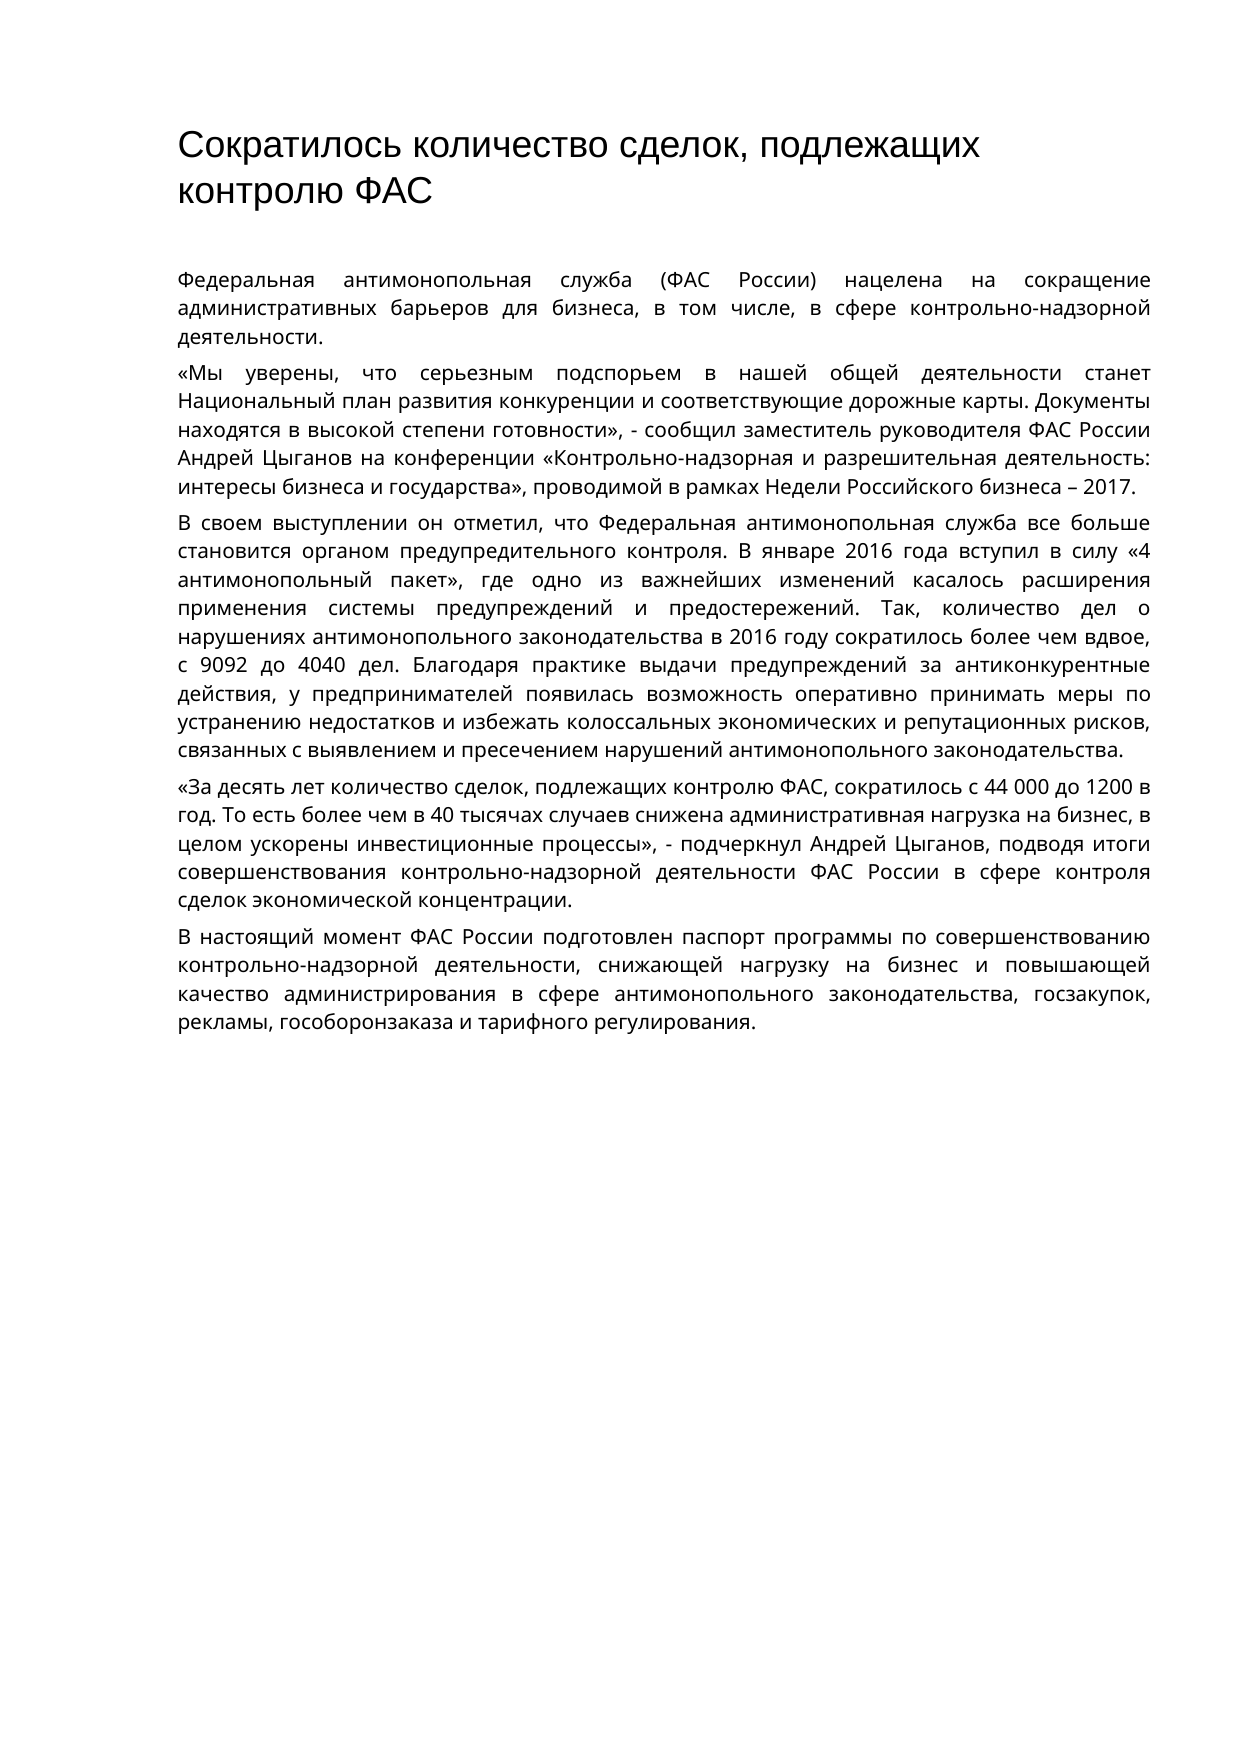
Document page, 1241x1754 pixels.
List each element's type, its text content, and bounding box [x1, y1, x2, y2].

text В настоящий момент ФАС России подготовлен паспорт программы по совершенствованию контрольно-надзорной деятельности, снижающей нагрузку на бизнес и повышающей качество администрирования в сфере антимонопольного законодательства, госзакупок, рекламы, гособоронзаказа и тарифного регулирования. [177, 922, 1152, 1036]
text Федеральная антимонопольная служба (ФАС России) нацелена на сокращение административных барьеров для бизнеса, в том числе, в сфере контрольно-надзорной деятельности. [177, 265, 1152, 350]
text В своем выступлении он отметил, что Федеральная антимонопольная служба все больше становится органом предупредительного контроля. В январе 2016 года вступил в силу «4 антимонопольный пакет», где одно из важнейших изменений касалось расширения применения системы предупреждений и предостережений. Так, количество дел о нарушениях антимонопольного законодательства в 2016 году сократилось более чем вдвое, с 9092 до 4040 дел. Благодаря практике выдачи предупреждений за антиконкурентные действия, у предпринимателей появилась возможность оперативно принимать меры по устранению недостатков и избежать колоссальных экономических и репутационных рисков, связанных с выявлением и пресечением нарушений антимонопольного законодательства. [177, 508, 1152, 764]
text «За десять лет количество сделок, подлежащих контролю ФАС, сократилось с 44 000 до 1200 в год. То есть более чем в 40 тысячах случаев снижена административная нагрузка на бизнес, в целом ускорены инвестиционные процессы», - подчеркнул Андрей Цыганов, подводя итоги совершенствования контрольно-надзорной деятельности ФАС России в сфере контроля сделок экономической концентрации. [177, 772, 1152, 914]
subtitle Сократилось количество сделок, подлежащих контролю ФАС [177, 118, 1152, 212]
text «Мы уверены, что серьезным подспорьем в нашей общей деятельности станет Национальный план развития конкуренции и соответствующие дорожные карты. Документы находятся в высокой степени готовности», - сообщил заместитель руководителя ФАС России Андрей Цыганов на конференции «Контрольно-надзорная и разрешительная деятельность: интересы бизнеса и государства», проводимой в рамках Недели Российского бизнеса – 2017. [177, 358, 1152, 500]
